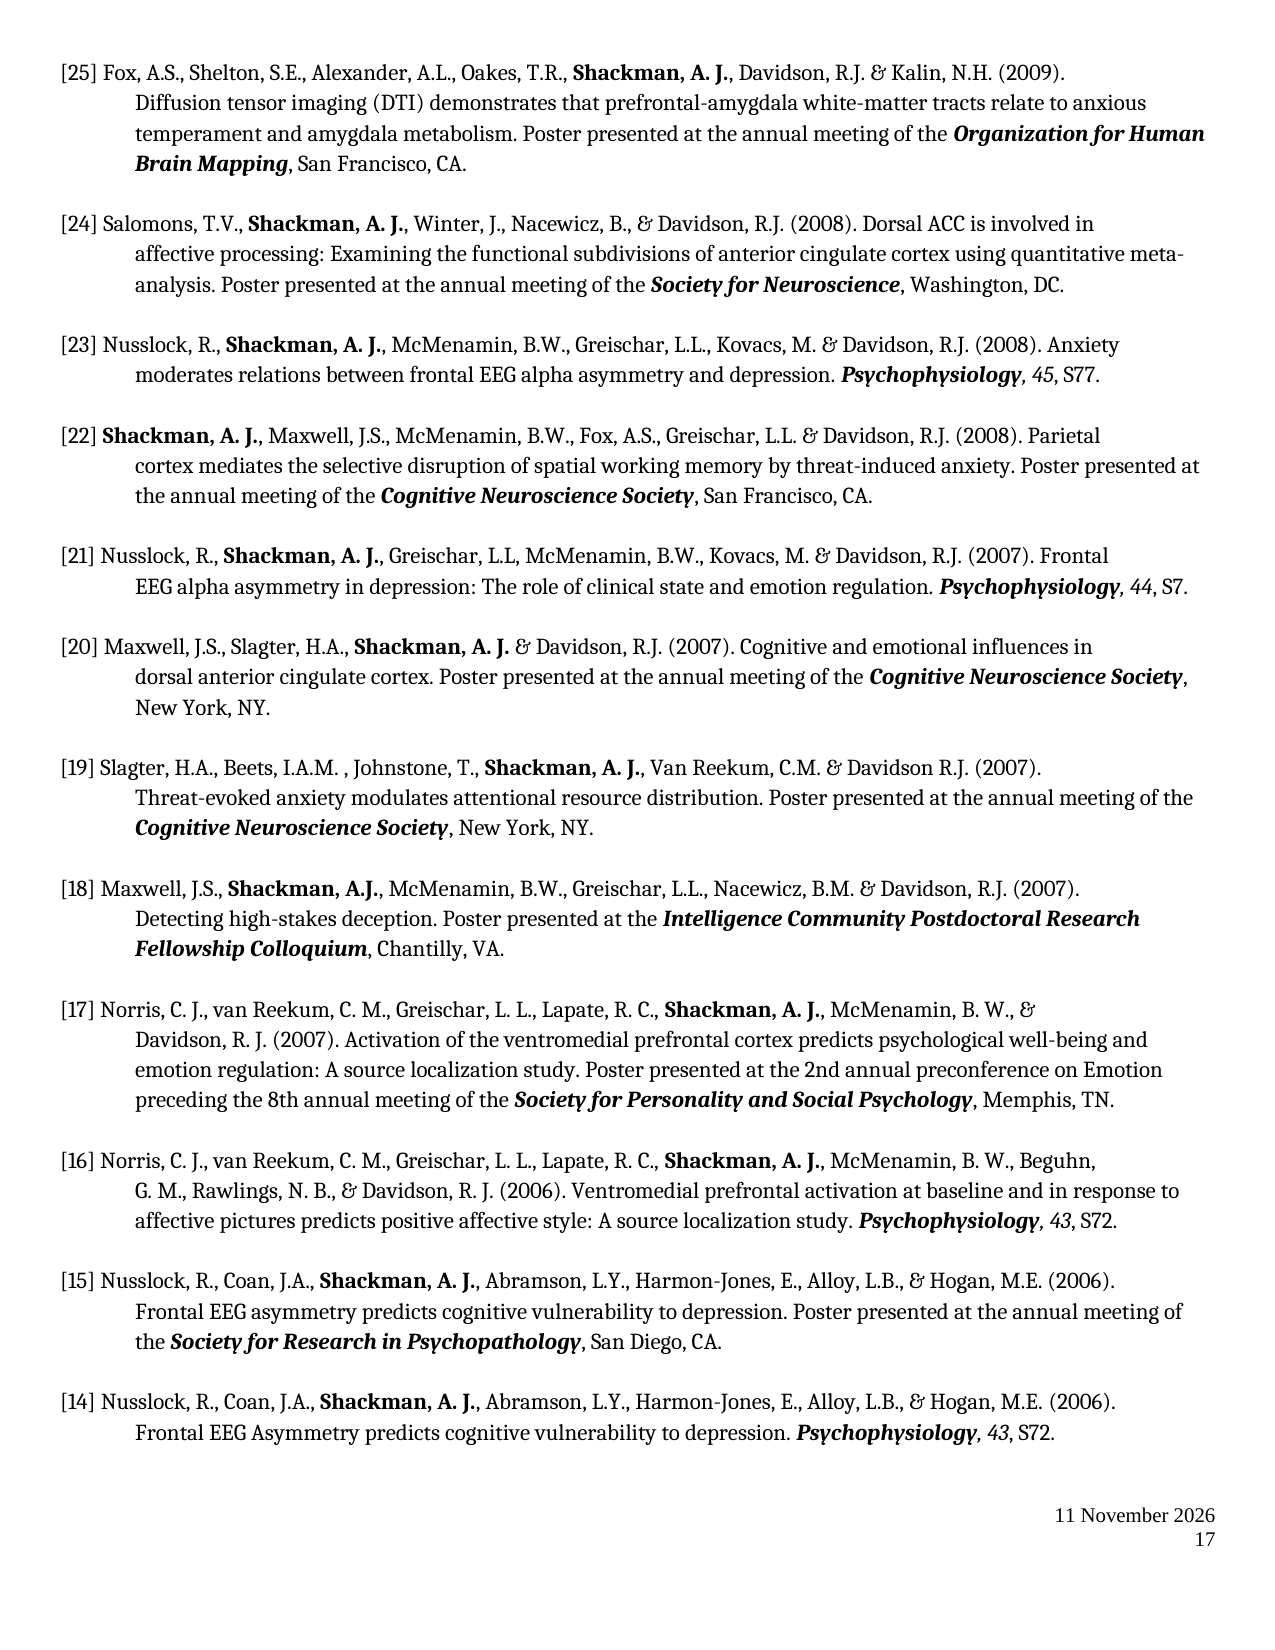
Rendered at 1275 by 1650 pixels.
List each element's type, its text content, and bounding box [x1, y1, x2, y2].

text [15] Nusslock, R., Coan, J.A., Shackman, A. J., Abramson, L.Y., Harmon-Jones, E., Alloy, L.B., & Hogan, M.E. (2006). [60, 1268, 1215, 1295]
text [23] Nusslock, R., Shackman, A. J., McMenamin, B.W., Greischar, L.L., Kovacs, M. & Davidson, R.J. (2008). Anxiety [60, 332, 1215, 358]
text Frontal EEG Asymmetry predicts cognitive vulnerability to depression. Psychophysiology, 43, S72. [60, 1419, 1215, 1446]
text [18] Maxwell, J.S., Shackman, A.J., McMenamin, B.W., Greischar, L.L., Nacewicz, B.M. & Davidson, R.J. (2007). [60, 876, 1215, 902]
text Davidson, R. J. (2007). Activation of the ventromedial prefrontal cortex predicts psychological well-being and emotion regulation: A source localization study. Poster presented at the 2nd annual preconference on Emotion preceding the 8th annual meeting of the Society for Personality and Social Psychology, Memphis, TN. [135, 1027, 1215, 1113]
text dorsal anterior cingulate cortex. Poster presented at the annual meeting of the Cognitive Neuroscience Society, New York, NY. [135, 664, 1215, 721]
text [21] Nusslock, R., Shackman, A. J., Greischar, L.L, McMenamin, B.W., Kovacs, M. & Davidson, R.J. (2007). Frontal [60, 543, 1215, 570]
text Threat-evoked anxiety modulates attentional resource distribution. Poster presented at the annual meeting of the Cognitive Neuroscience Society, New York, NY. [135, 785, 1215, 842]
text [22] Shackman, A. J., Maxwell, J.S., McMenamin, B.W., Fox, A.S., Greischar, L.L. & Davidson, R.J. (2008). Parietal [60, 422, 1215, 449]
text [25] Fox, A.S., Shelton, S.E., Alexander, A.L., Oakes, T.R., Shackman, A. J., Davidson, R.J. & Kalin, N.H. (2009). [60, 60, 1215, 86]
text EEG alpha asymmetry in depression: The role of clinical state and emotion regulation. Psychophysiology, 44, S7. [135, 573, 1215, 600]
text [14] Nusslock, R., Coan, J.A., Shackman, A. J., Abramson, L.Y., Harmon-Jones, E., Alloy, L.B., & Hogan, M.E. (2006). [60, 1389, 1215, 1416]
text affective processing: Examining the functional subdivisions of anterior cingulate cortex using quantitative meta-analysis. Poster presented at the annual meeting of the Society for Neuroscience, Washington, DC. [135, 241, 1215, 298]
text [17] Norris, C. J., van Reekum, C. M., Greischar, L. L., Lapate, R. C., Shackman, A. J., McMenamin, B. W., & [60, 996, 1215, 1023]
text cortex mediates the selective disruption of spatial working memory by threat-induced anxiety. Poster presented at the annual meeting of the Cognitive Neuroscience Society, San Francisco, CA. [135, 453, 1215, 509]
text [20] Maxwell, J.S., Slagter, H.A., Shackman, A. J. & Davidson, R.J. (2007). Cognitive and emotional influences in [60, 634, 1215, 660]
text Diffusion tensor imaging (DTI) demonstrates that prefrontal-amygdala white-matter tracts relate to anxious temperament and amygdala metabolism. Poster presented at the annual meeting of the Organization for Human Brain Mapping, San Francisco, CA. [135, 90, 1215, 177]
text G. M., Rawlings, N. B., & Davidson, R. J. (2006). Ventromedial prefrontal activation at baseline and in response to affective pictures predicts positive affective style: A source localization study. Psychophysiology, 43, S72. [135, 1178, 1215, 1234]
text [24] Salomons, T.V., Shackman, A. J., Winter, J., Nacewicz, B., & Davidson, R.J. (2008). Dorsal ACC is involved in [60, 211, 1215, 237]
text Frontal EEG asymmetry predicts cognitive vulnerability to depression. Poster presented at the annual meeting of the Society for Research in Psychopathology, San Diego, CA. [135, 1298, 1215, 1355]
text Detecting high-stakes deception. Poster presented at the Intelligence Community Postdoctoral Research Fellowship Colloquium, Chantilly, VA. [135, 906, 1215, 962]
text [19] Slagter, H.A., Beets, I.A.M. , Johnstone, T., Shackman, A. J., Van Reekum, C.M. & Davidson R.J. (2007). [60, 755, 1215, 781]
text [16] Norris, C. J., van Reekum, C. M., Greischar, L. L., Lapate, R. C., Shackman, A. J., McMenamin, B. W., Beguhn, [60, 1147, 1215, 1174]
text moderates relations between frontal EEG alpha asymmetry and depression. Psychophysiology, 45, S77. [135, 362, 1215, 388]
